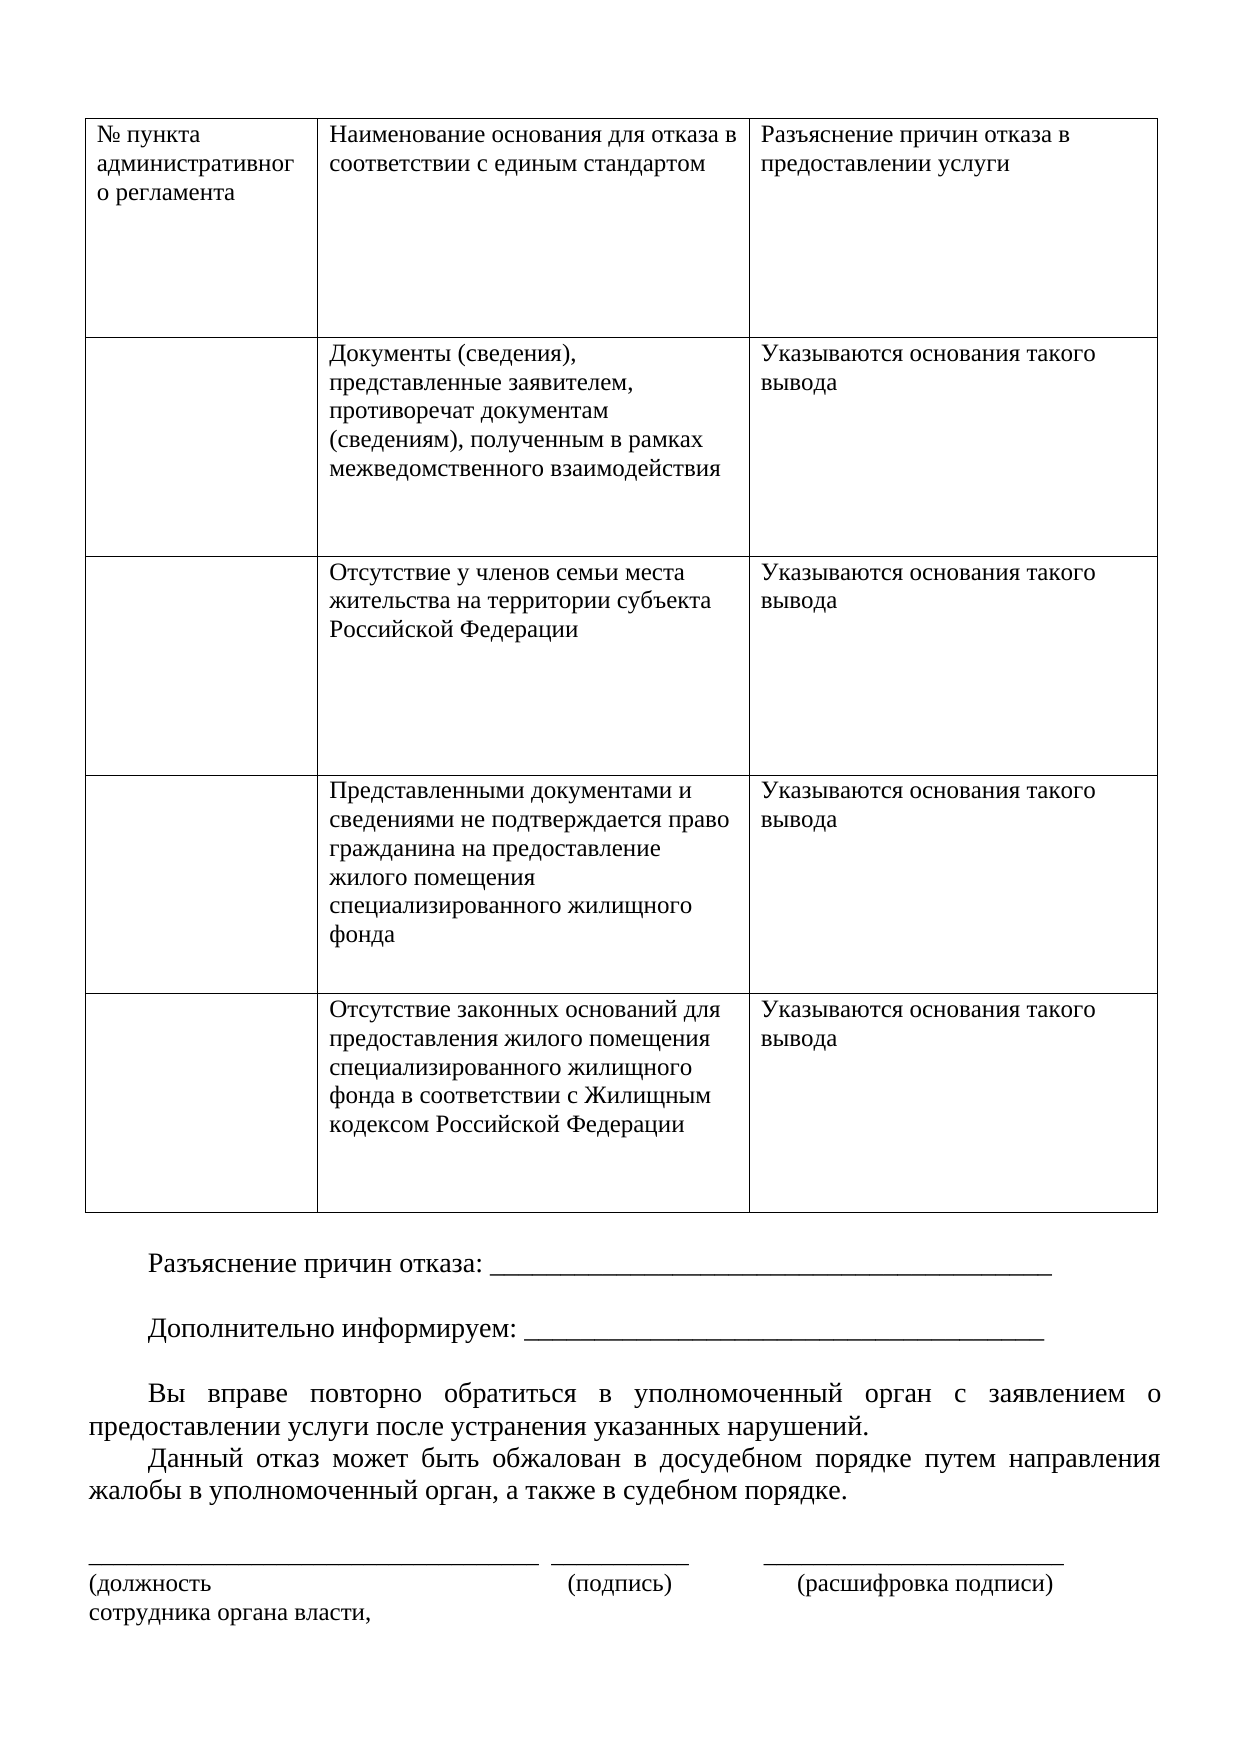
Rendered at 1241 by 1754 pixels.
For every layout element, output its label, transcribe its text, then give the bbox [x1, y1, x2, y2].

table_header Разъяснение причин отказа в предоставлении услуги [750, 119, 1157, 337]
table_header № пункта административного регламента [86, 119, 317, 337]
table_cell Указываются основания такого вывода [750, 557, 1157, 774]
table_cell [86, 994, 317, 1212]
table_cell Указываются основания такого вывода [750, 994, 1157, 1212]
text Дополнительно информируем: _____________________________________ [89, 1311, 1162, 1344]
table_cell Указываются основания такого вывода [750, 776, 1157, 993]
table_cell [86, 338, 317, 556]
table_cell Документы (сведения), представленные заявителем, противоречат документам (сведениям), полученным в рамках межведомственного взаимодействия [318, 338, 749, 556]
text Вы вправе повторно обратиться в уполномоченный орган с заявлением о предоставлении услуги после устранения указанных нарушений. [89, 1376, 1162, 1441]
text ____________________________________ ___________ ________________________ [89, 1539, 1162, 1568]
table_header Наименование основания для отказа в соответствии с единым стандартом [318, 119, 749, 337]
text Разъяснение причин отказа: ________________________________________ [89, 1247, 1162, 1279]
table_cell Отсутствие у членов семьи места жительства на территории субъекта Российской Федерации [318, 557, 749, 774]
text (должность (подпись) (расшифровка подписи) [89, 1568, 1162, 1597]
table_cell Отсутствие законных оснований для предоставления жилого помещения специализированного жилищного фонда в соответствии с Жилищным кодексом Российской Федерации [318, 994, 749, 1212]
table_cell [86, 557, 317, 774]
text Данный отказ может быть обжалован в досудебном порядке путем направления жалобы в уполномоченный орган, а также в судебном порядке. [89, 1441, 1162, 1506]
table_cell Указываются основания такого вывода [750, 338, 1157, 556]
table_cell Представленными документами и сведениями не подтверждается право гражданина на предоставление жилого помещения специализированного жилищного фонда [318, 776, 749, 993]
table_cell [86, 776, 317, 993]
text сотрудника органа власти, [89, 1597, 1162, 1626]
